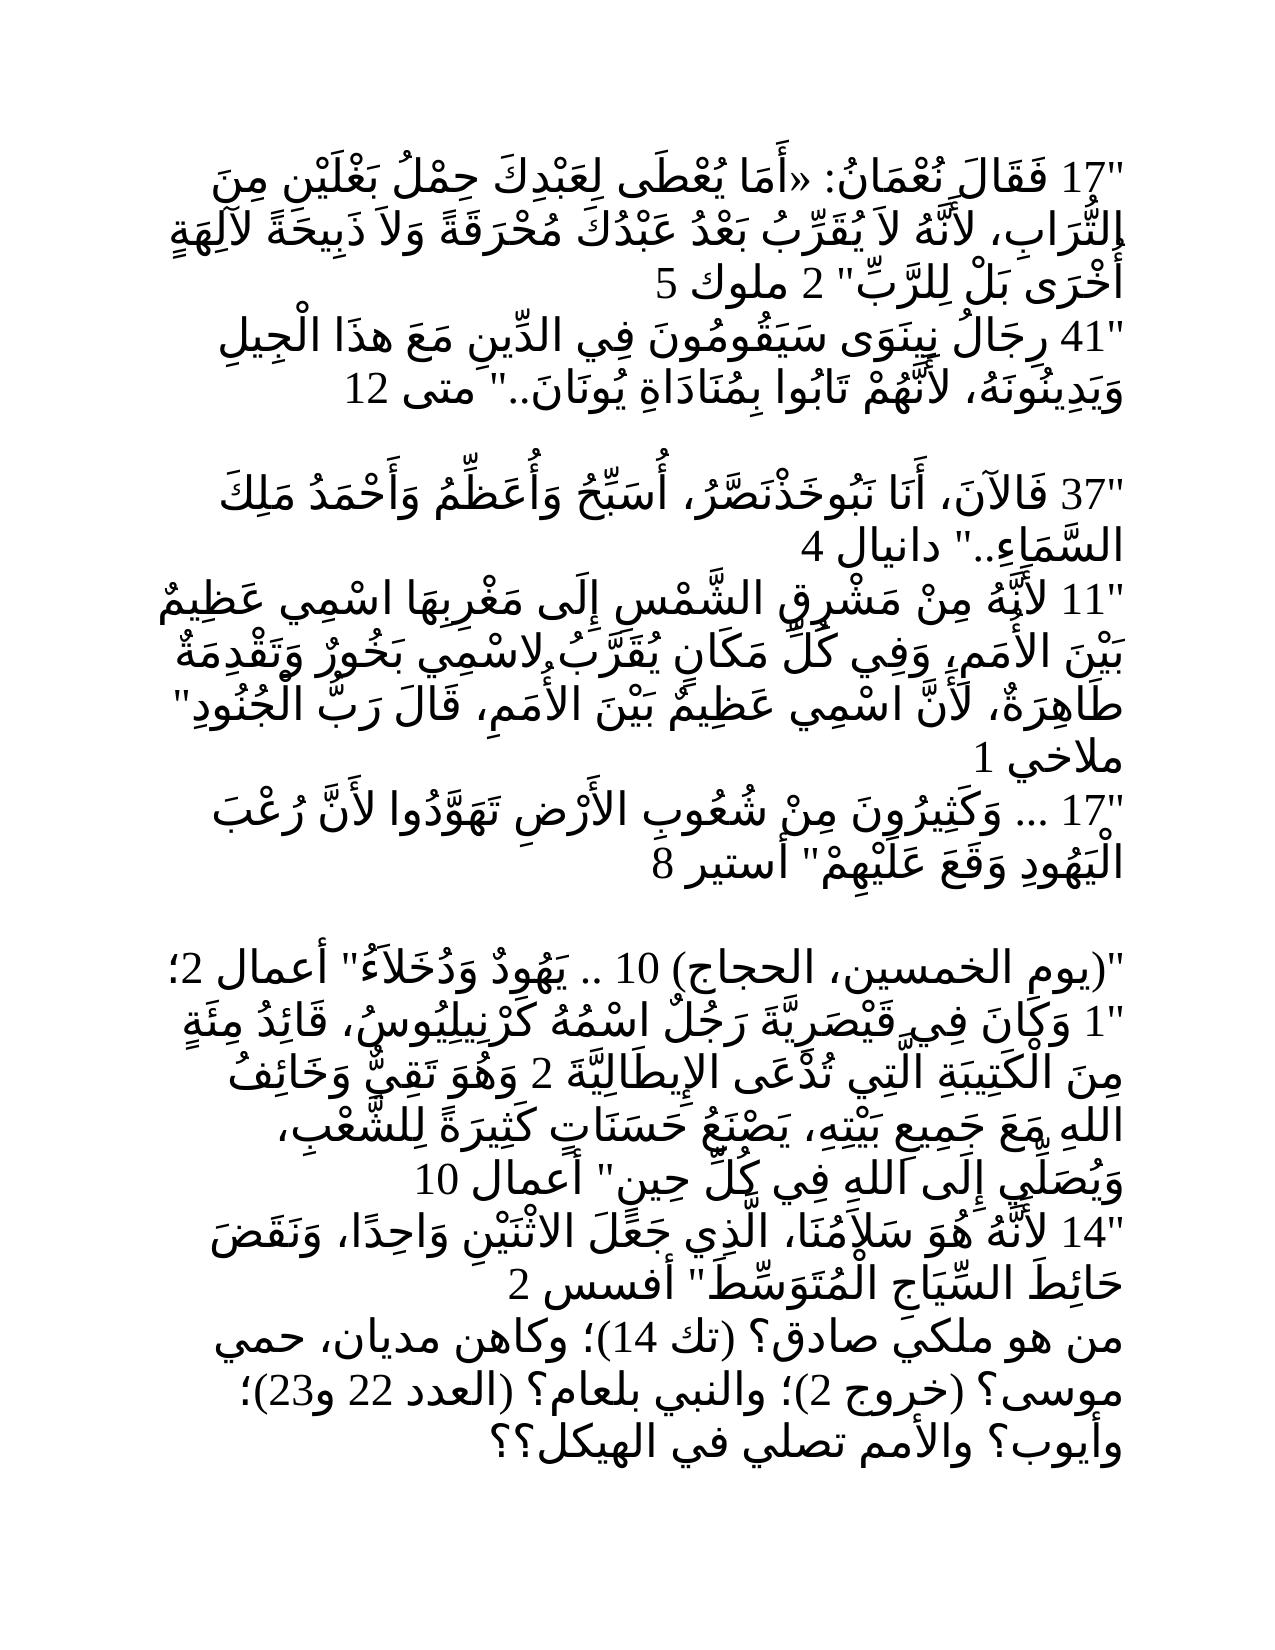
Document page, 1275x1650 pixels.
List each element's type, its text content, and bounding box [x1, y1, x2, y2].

text "17 ... وَكَثِيرُونَ مِنْ شُعُوبِ الأَرْضِ تَهَوَّدُوا لأَنَّ رُعْبَ الْيَهُودِ وَقَعَ عَلَيْهِمْ" أستير 8 [150, 782, 1125, 888]
text "41 رِجَالُ نِينَوَى سَيَقُومُونَ فِي الدِّينِ مَعَ هذَا الْجِيلِ وَيَدِينُونَهُ، لأَنَّهُمْ تَابُوا بِمُنَادَاةِ يُونَانَ.." متى 12 [150, 308, 1125, 413]
text "37 فَالآنَ، أَنَا نَبُوخَذْنَصَّرُ، أُسَبِّحُ وَأُعَظِّمُ وَأَحْمَدُ مَلِكَ السَّمَاءِ.." دانيال 4 "11 لأَنَّهُ مِنْ مَشْرِقِ الشَّمْسِ إِلَى مَغْرِبِهَا اسْمِي عَظِيمٌ بَيْنَ الأُمَمِ، وَفِي كُلِّ مَكَانٍ يُقَرَّبُ لاسْمِي بَخُورٌ وَتَقْدِمَةٌ طَاهِرَةٌ، لأَنَّ اسْمِي عَظِيمٌ بَيْنَ الأُمَمِ، قَالَ رَبُّ الْجُنُودِ" ملاخي 1 [150, 466, 1125, 782]
text "(يوم الخمسين، الحجاج) 10 .. يَهُودٌ وَدُخَلاَءُ" أعمال 2؛ "1 وَكَانَ فِي قَيْصَرِيَّةَ رَجُلٌ اسْمُهُ كَرْنِيلِيُوسُ، قَائِدُ مِئَةٍ مِنَ الْكَتِيبَةِ الَّتِي تُدْعَى الإِيطَالِيَّةَ 2 وَهُوَ تَقِيٌّ وَخَائِفُ اللهِ مَعَ جَمِيعِ بَيْتِهِ، يَصْنَعُ حَسَنَاتٍ كَثِيرَةً لِلشَّعْبِ، وَيُصَلِّي إِلَى اللهِ فِي كُلِّ حِينٍ" أعمال 10 "14 لأَنَّهُ هُوَ سَلاَمُنَا، الَّذِي جَعَلَ الاثْنَيْنِ وَاحِدًا، وَنَقَضَ حَائِطَ السِّيَاجِ الْمُتَوَسِّطَ" أفسس 2 [150, 941, 1125, 1309]
text من هو ملكي صادق؟ (تك 14)؛ وكاهن مديان، حمي موسى؟ (خروج 2)؛ والنبي بلعام؟ (العدد 22 و23)؛ وأيوب؟ والأمم تصلي في الهيكل؟؟ [150, 1309, 1125, 1468]
text "17 فَقَالَ نُعْمَانُ: «أَمَا يُعْطَى لِعَبْدِكَ حِمْلُ بَغْلَيْنِ مِنَ التُّرَابِ، لأَنَّهُ لاَ يُقَرِّبُ بَعْدُ عَبْدُكَ مُحْرَقَةً وَلاَ ذَبِيحَةً لآلِهَةٍ أُخْرَى بَلْ لِلرَّبِّ" 2 ملوك 5 [150, 150, 1125, 308]
